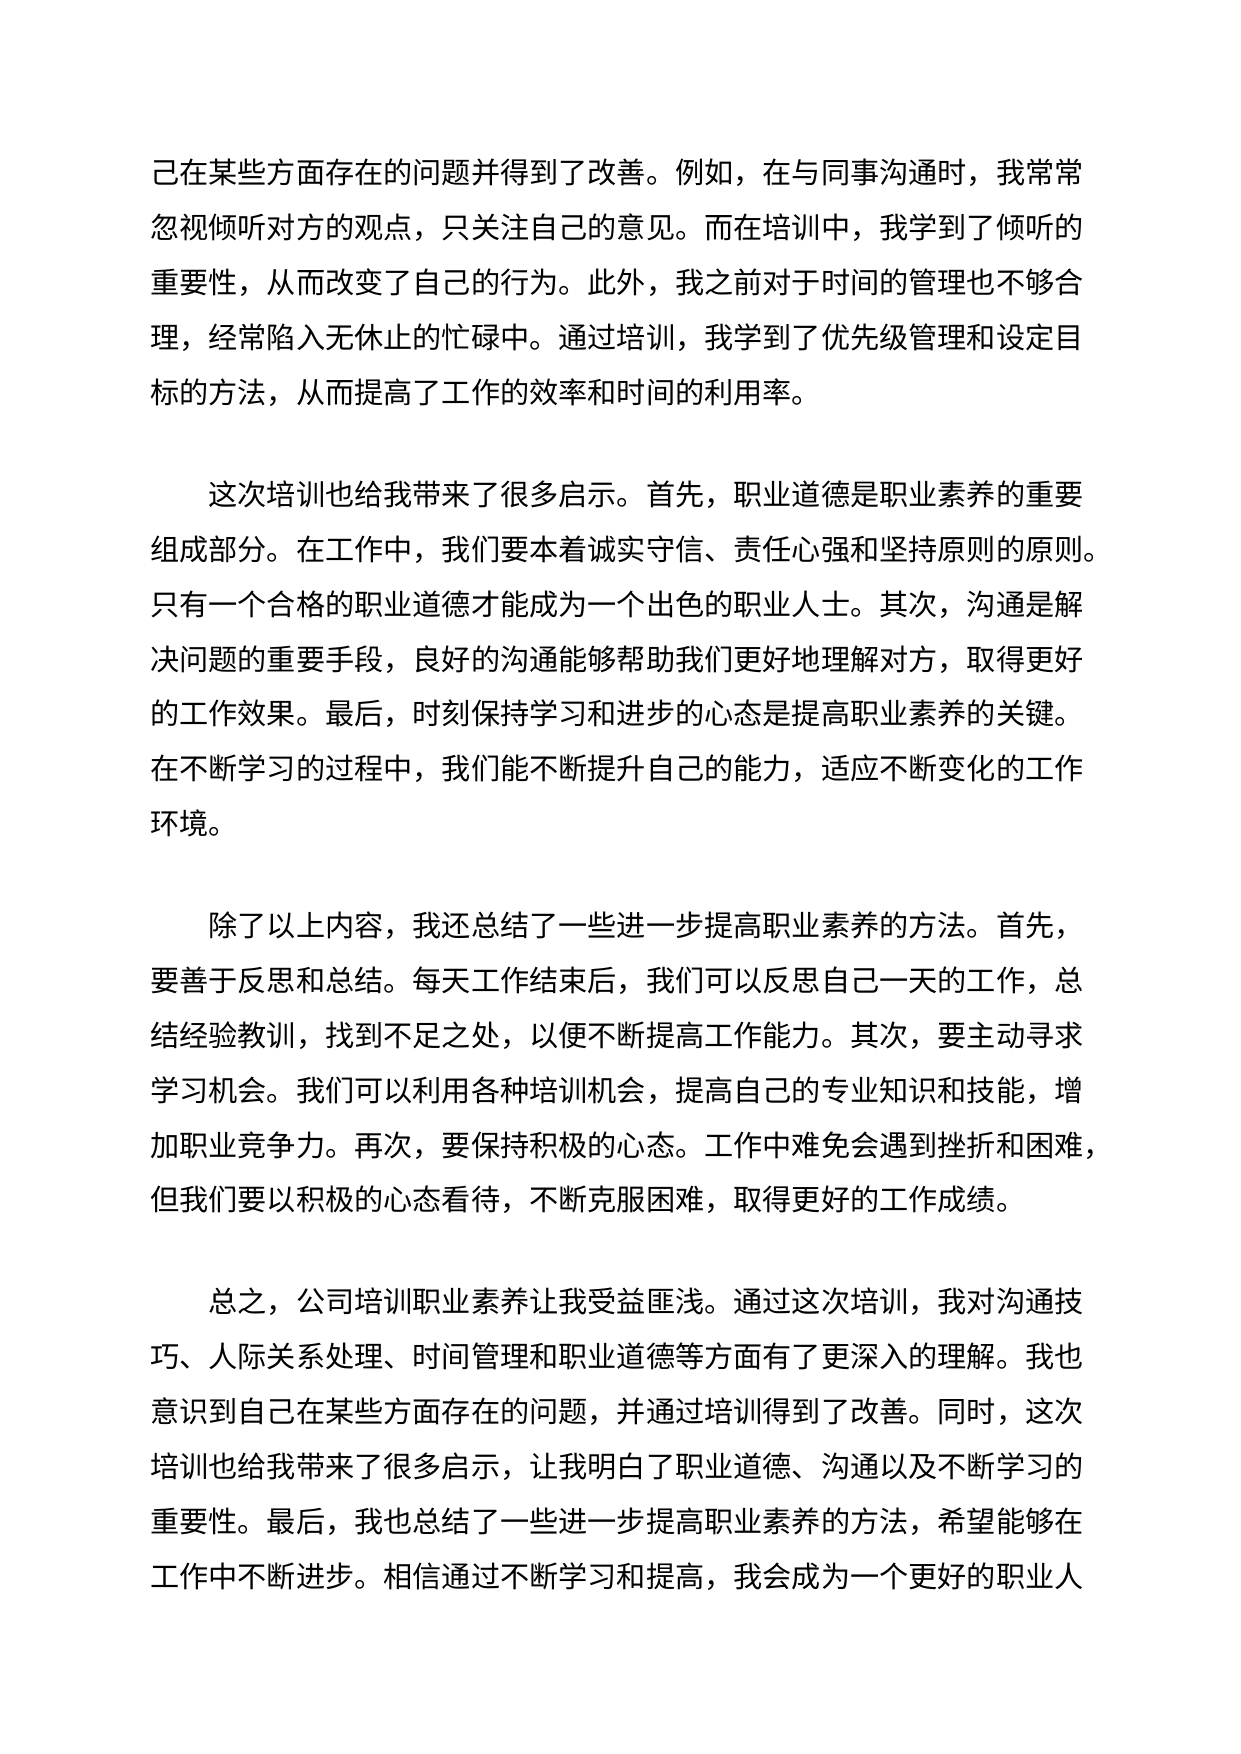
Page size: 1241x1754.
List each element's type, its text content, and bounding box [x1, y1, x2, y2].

text 这次培训也给我带来了很多启示。首先，职业道德是职业素养的重要组成部分。在工作中，我们要本着诚实守信、责任心强和坚持原则的原则。只有一个合格的职业道德才能成为一个出色的职业人士。其次，沟通是解决问题的重要手段，良好的沟通能够帮助我们更好地理解对方，取得更好的工作效果。最后，时刻保持学习和进步的心态是提高职业素养的关键。在不断学习的过程中，我们能不断提升自己的能力，适应不断变化的工作环境。 [150, 471, 1090, 843]
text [150, 150, 1090, 412]
text 除了以上内容，我还总结了一些进一步提高职业素养的方法。首先，要善于反思和总结。每天工作结束后，我们可以反思自己一天的工作，总结经验教训，找到不足之处，以便不断提高工作能力。其次，要主动寻求学习机会。我们可以利用各种培训机会，提高自己的专业知识和技能，增加职业竞争力。再次，要保持积极的心态。工作中难免会遇到挫折和困难，但我们要以积极的心态看待，不断克服困难，取得更好的工作成绩。 [150, 902, 1090, 1219]
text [150, 1279, 1090, 1596]
